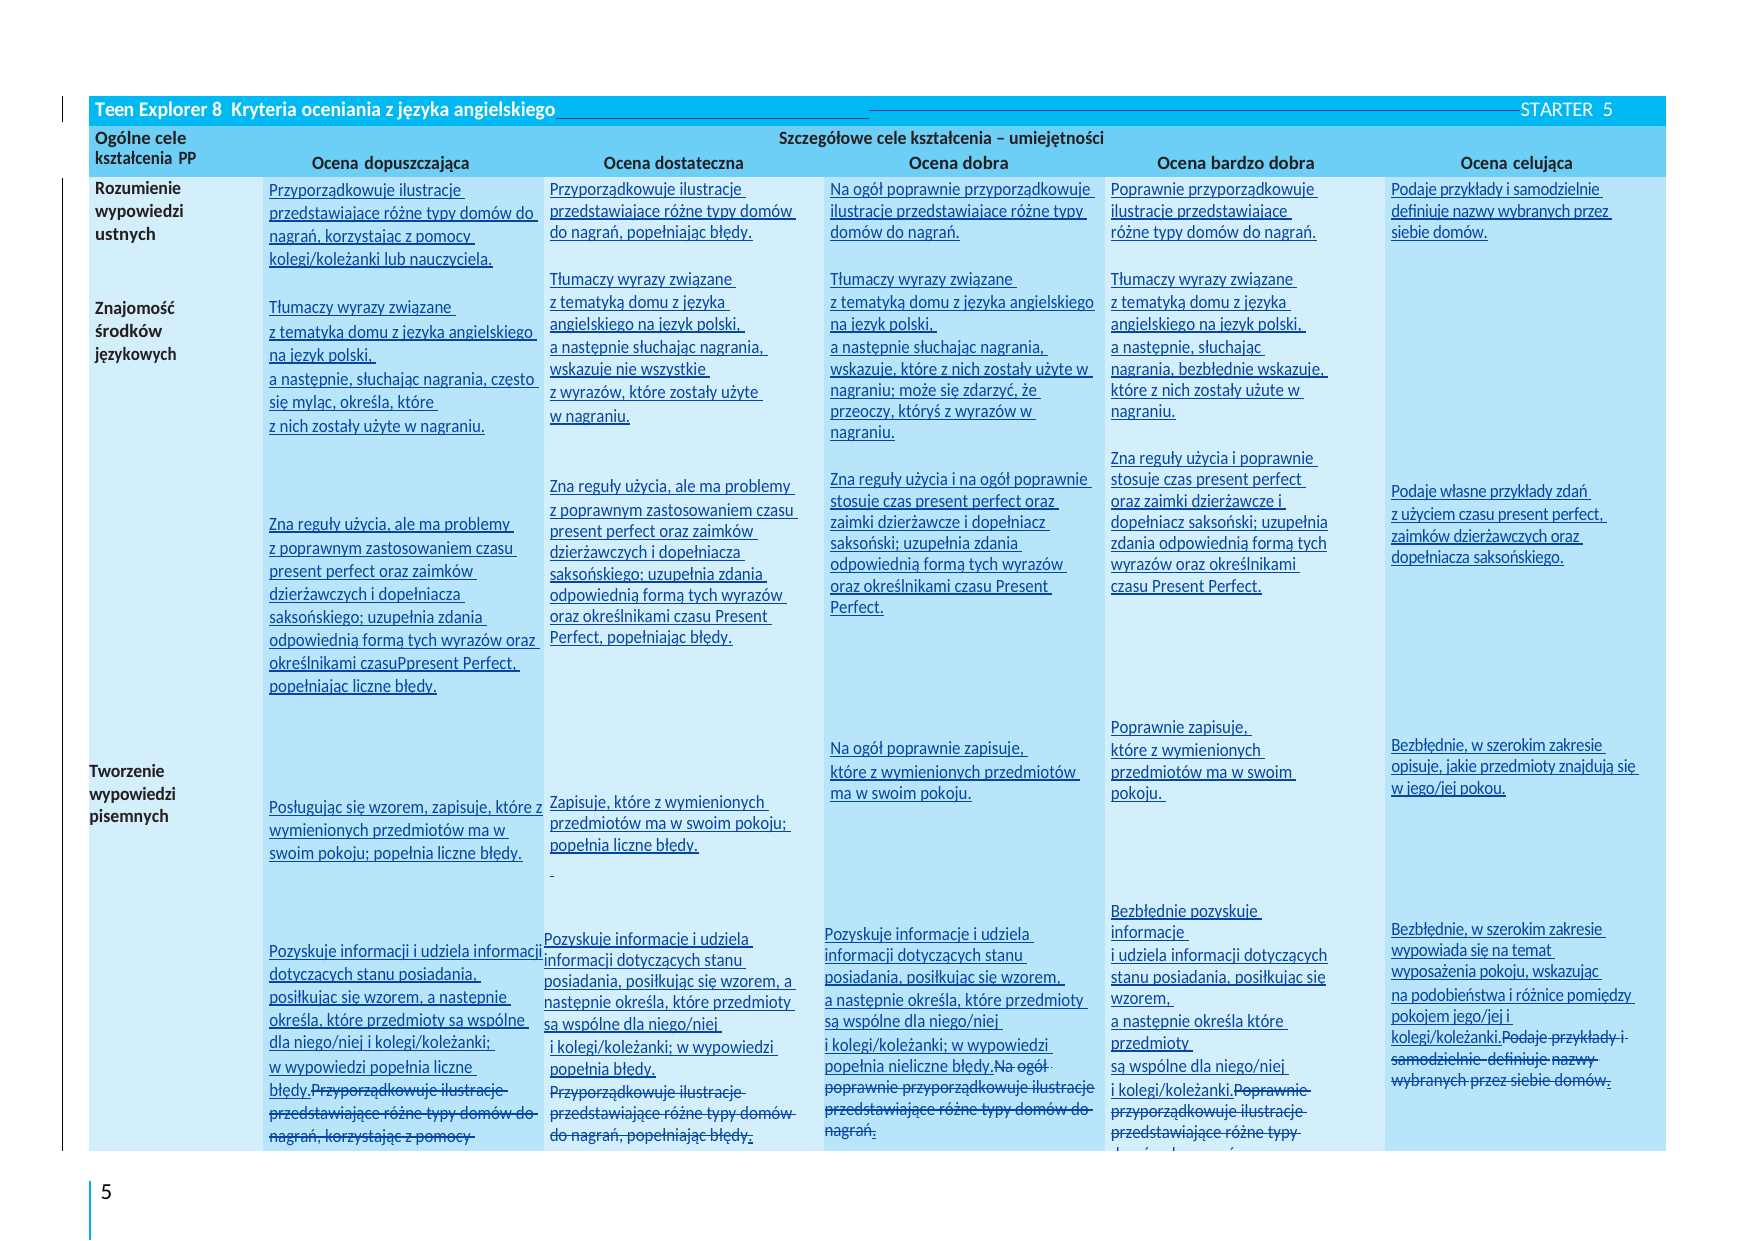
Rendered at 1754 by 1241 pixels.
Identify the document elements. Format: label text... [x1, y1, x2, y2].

table_cell Rozumienie wypowiedzi ustnych Znajomość środków językowych Tworzenie wypowiedzi pisemnych Reagowanie i przetwarzanie wypowiedzi [89, 177, 263, 1151]
table_cell Ogólne cele Szczegółowe cele kształcenia – umiejętności kształcenia PP Ocena dopuszczająca Ocena dostateczna Ocena dobra Ocena bardzo dobra Ocena celująca [89, 126, 1666, 177]
table_header Teen Explorer 8 Kryteria oceniania z języka angielskiegoSTARTER 5 [89, 96, 1666, 126]
table_cell [824, 177, 1105, 1151]
table_cell [1385, 177, 1666, 1151]
table_cell [1105, 177, 1385, 1151]
table_cell [263, 177, 544, 1151]
table_cell [544, 177, 824, 1151]
